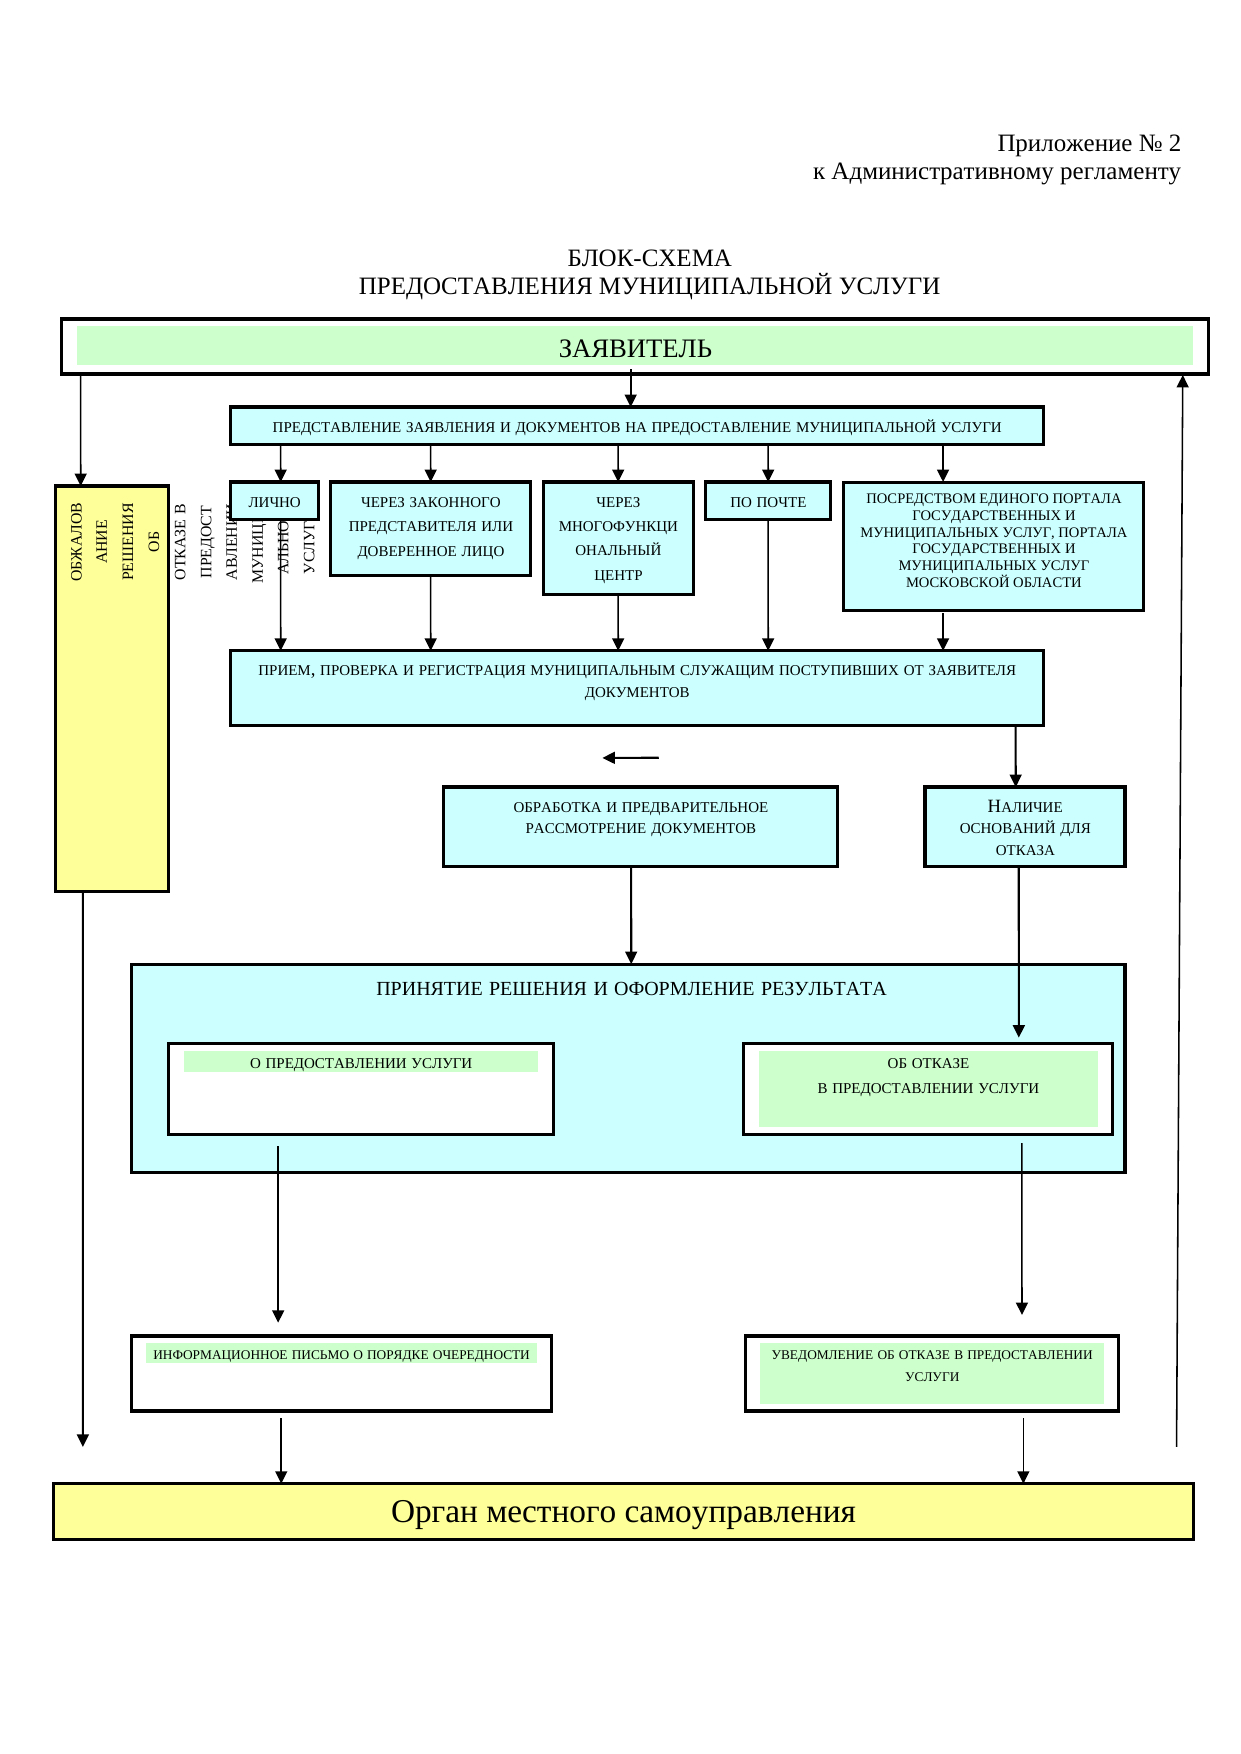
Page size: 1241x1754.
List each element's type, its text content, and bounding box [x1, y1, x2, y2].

text Приложение № 2 [118, 128, 1181, 156]
text БЛОК-СХЕМА [118, 243, 1181, 271]
text ПРЕДОСТАВЛЕНИЯ МУНИЦИПАЛЬНОЙ УСЛУГИ [118, 271, 1181, 300]
text к Административному регламенту [118, 156, 1181, 185]
